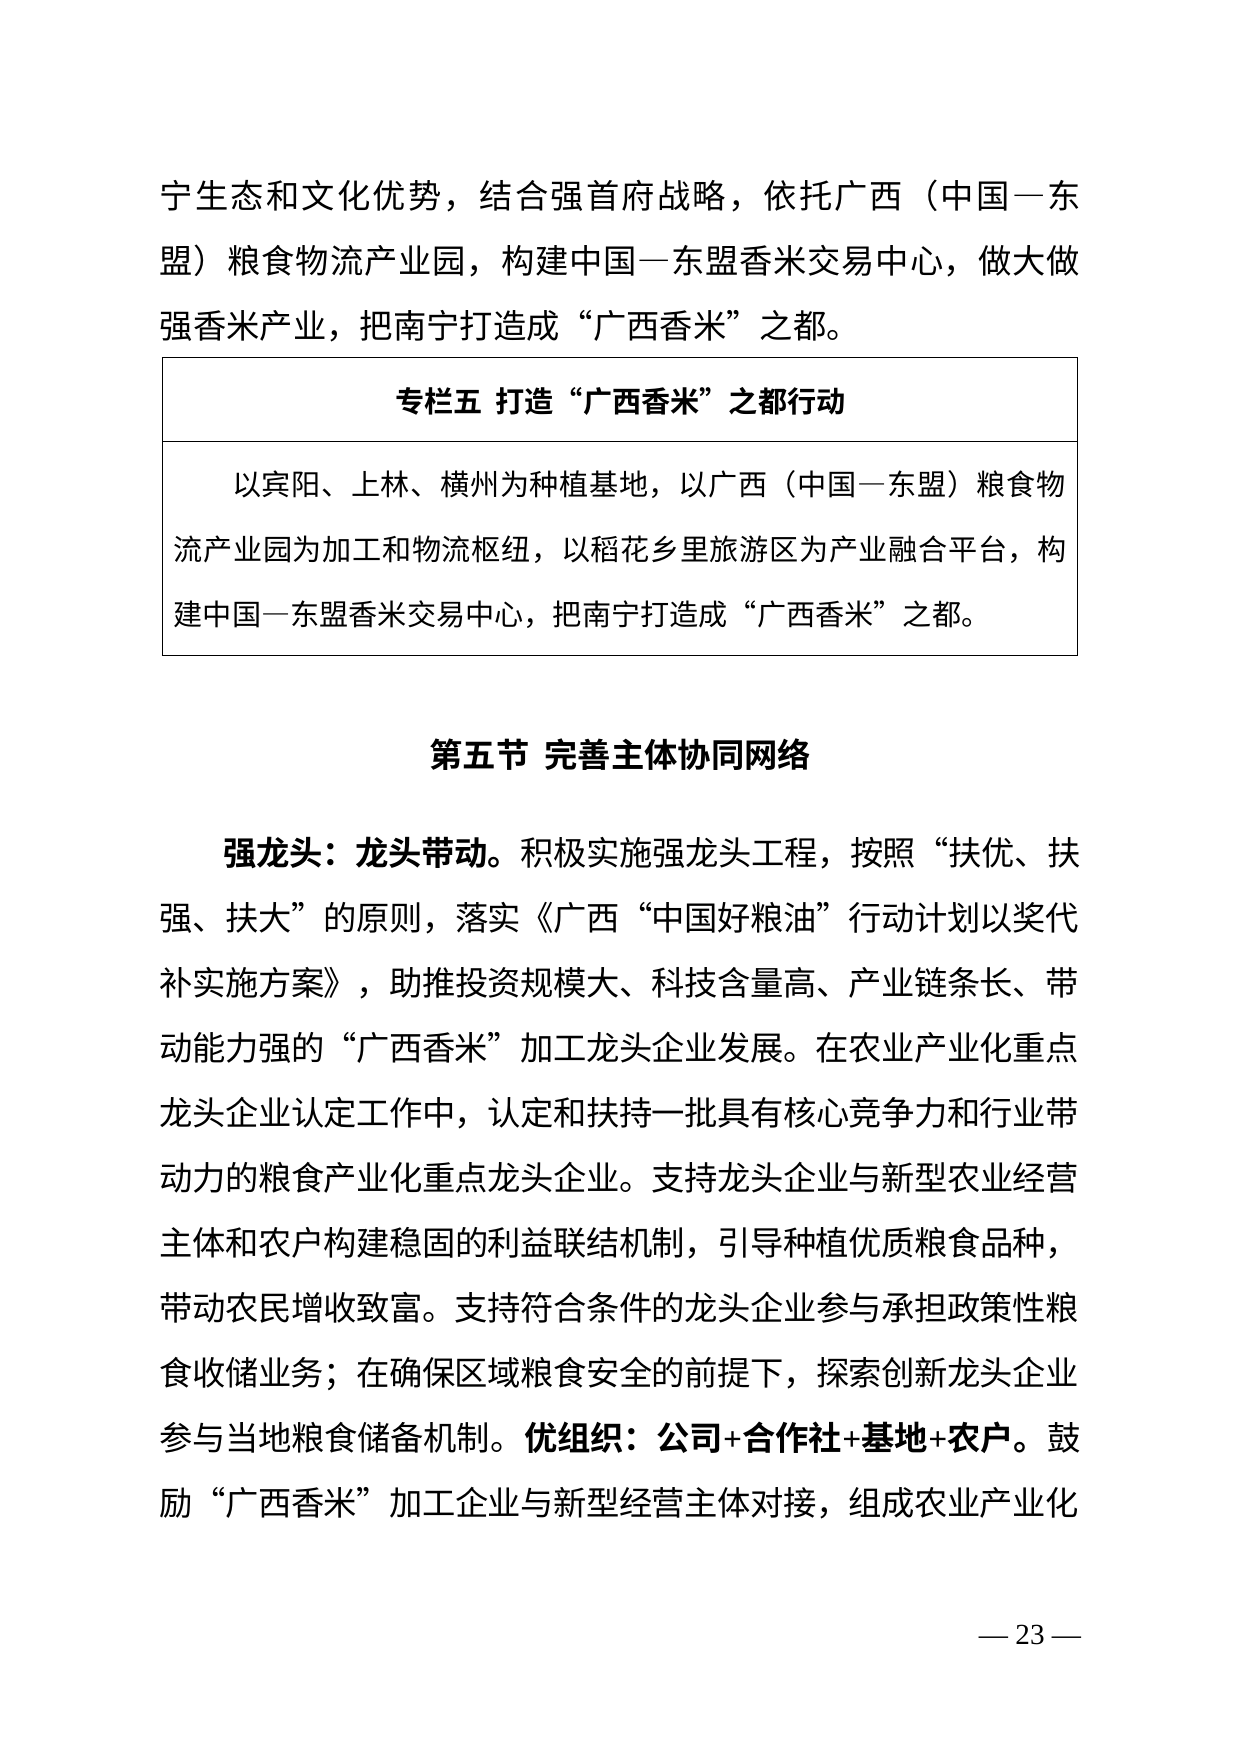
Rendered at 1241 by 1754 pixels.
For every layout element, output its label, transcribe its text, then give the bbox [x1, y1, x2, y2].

table_header 专栏五 打造“广西香米”之都行动 [163, 358, 1077, 441]
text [159, 818, 1081, 1533]
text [159, 162, 1081, 357]
table_cell 以宾阳、上林、横州为种植基地，以广西（中国—东盟）粮食物流产业园为加工和物流枢纽，以稻花乡里旅游区为产业融合平台，构建中国—东盟香米交易中心，把南宁打造成“广西香米”之都。 [163, 442, 1077, 654]
subtitle 第五节 完善主体协同网络 [159, 721, 1081, 786]
